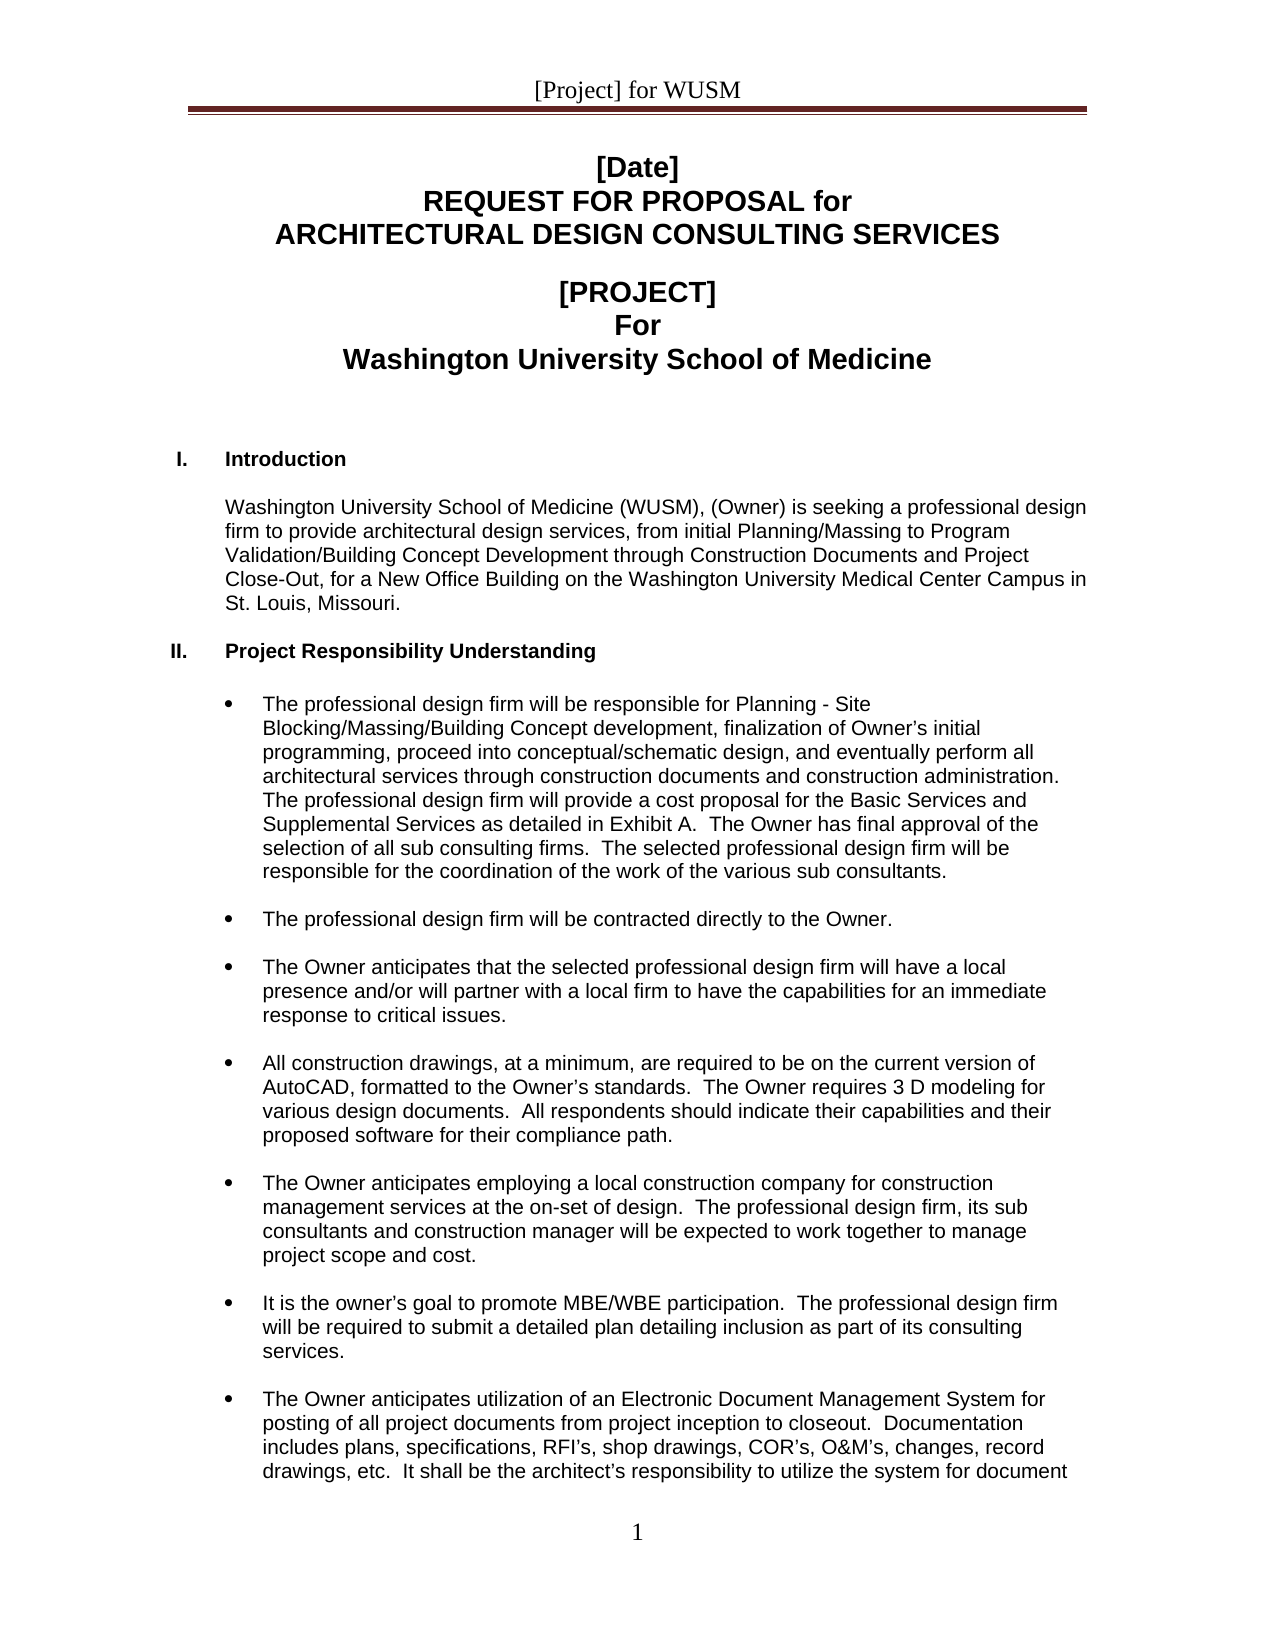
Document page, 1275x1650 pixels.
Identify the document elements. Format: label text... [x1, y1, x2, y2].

text [Date] [187, 150, 1087, 183]
text Washington University School of Medicine [187, 342, 1087, 375]
list The Owner anticipates employing a local construction company for construction management services at the on-set of design. The professional design firm, its sub consultants and construction manager will be expected to work together to manage project scope and cost. [225, 1171, 1087, 1267]
list It is the owner’s goal to promote MBE/WBE participation. The professional design firm will be required to submit a detailed plan detailing inclusion as part of its consulting services. [225, 1291, 1087, 1363]
text [PROJECT] [187, 274, 1087, 308]
text REQUEST FOR PROPOSAL for [187, 183, 1087, 217]
list The professional design firm will be contracted directly to the Owner. [225, 907, 1087, 931]
text Washington University School of Medicine (WUSM), (Owner) is seeking a professional design firm to provide architectural design services, from initial Planning/Massing to Program Validation/Building Concept Development through Construction Documents and Project Close-Out, for a New Office Building on the Washington University Medical Center Campus in St. Louis, Missouri. [225, 495, 1087, 615]
list The professional design firm will be responsible for Planning - Site Blocking/Massing/Building Concept development, finalization of Owner’s initial programming, proceed into conceptual/schematic design, and eventually perform all architectural services through construction documents and construction administration. The professional design firm will provide a cost proposal for the Basic Services and Supplemental Services as detailed in Exhibit A. The Owner has final approval of the selection of all sub consulting firms. The selected professional design firm will be responsible for the coordination of the work of the various sub consultants. [225, 691, 1087, 883]
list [225, 1387, 1087, 1483]
list All construction drawings, at a minimum, are required to be on the current version of AutoCAD, formatted to the Owner’s standards. The Owner requires 3 D modeling for various design documents. All respondents should indicate their capabilities and their proposed software for their compliance path. [225, 1051, 1087, 1147]
list Introduction [187, 447, 1087, 471]
list Project Responsibility Understanding [187, 639, 1087, 663]
text ARCHITECTURAL DESIGN CONSULTING SERVICES [187, 217, 1087, 251]
text For [187, 308, 1087, 342]
list The Owner anticipates that the selected professional design firm will have a local presence and/or will partner with a local firm to have the capabilities for an immediate response to critical issues. [225, 955, 1087, 1027]
